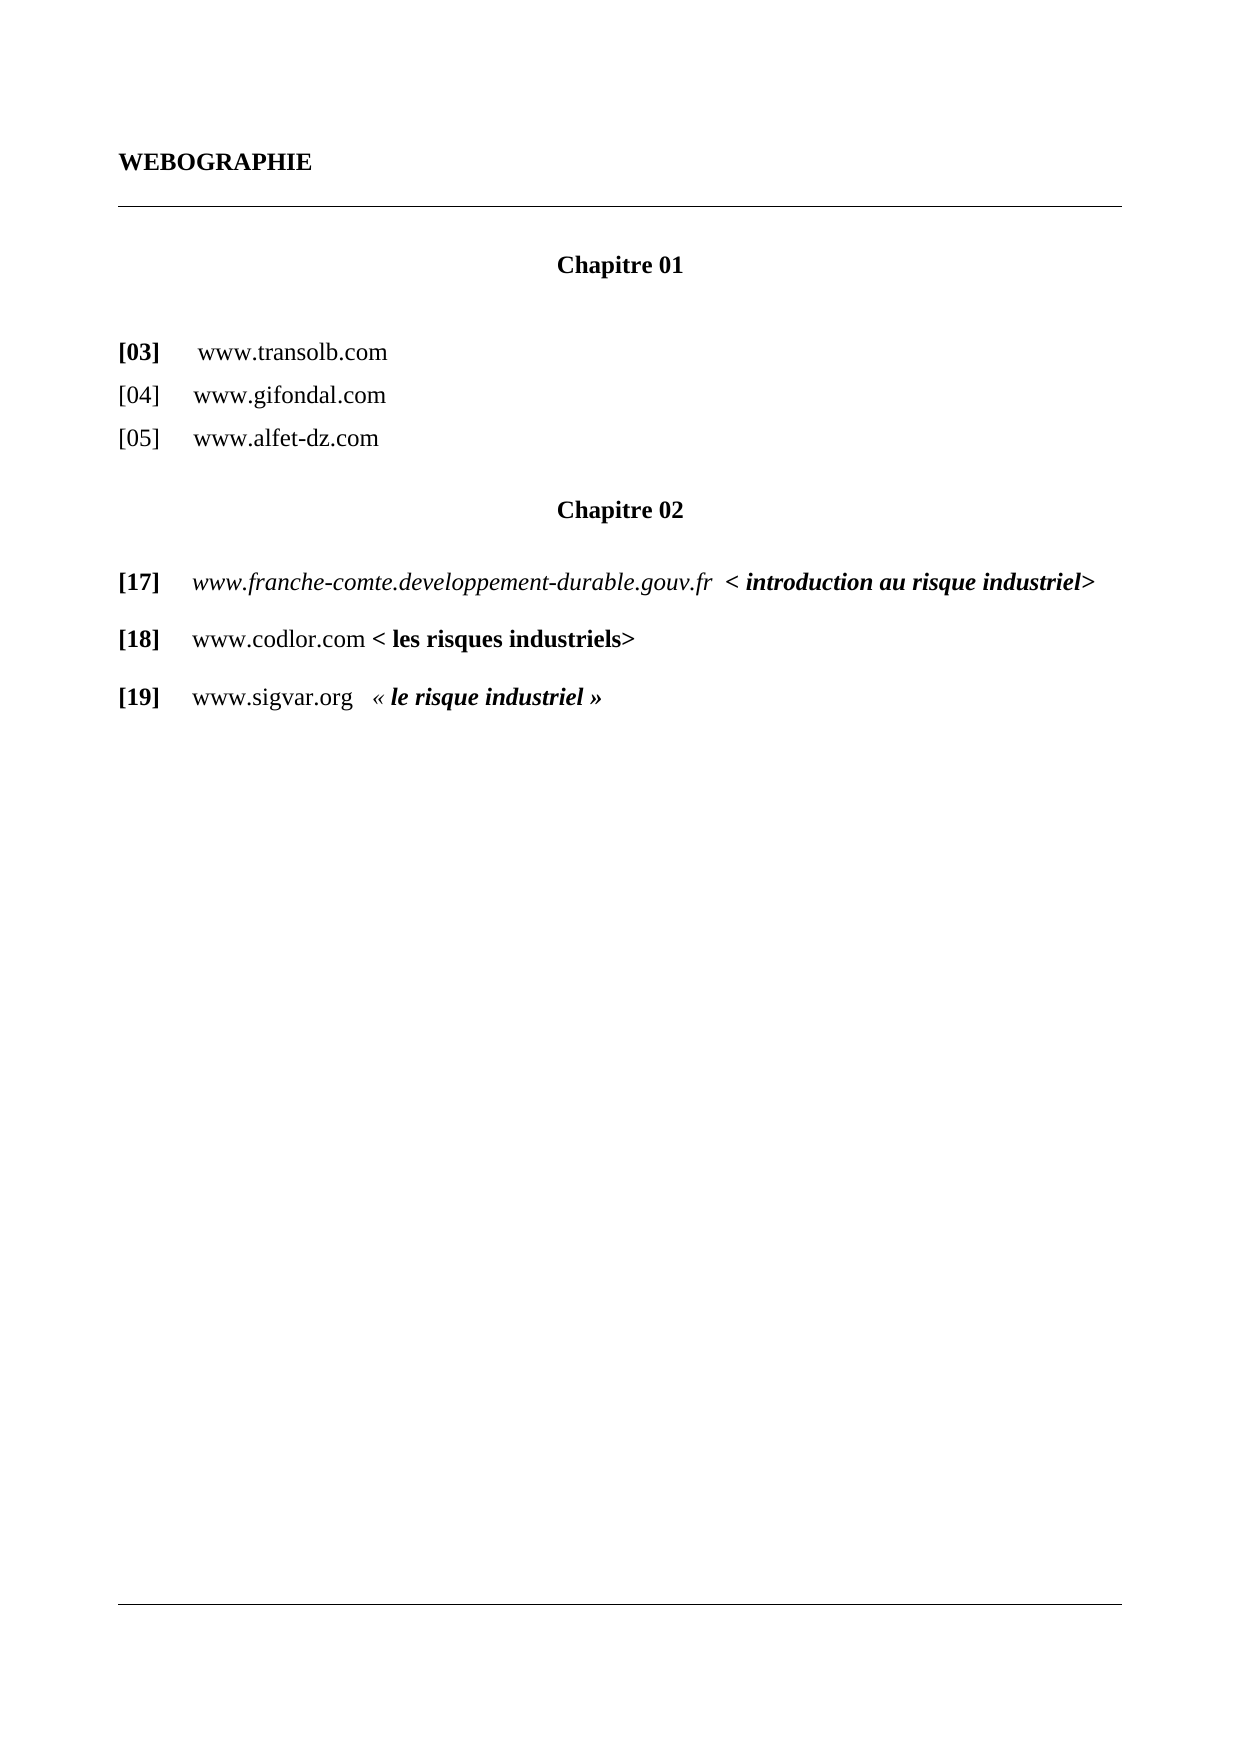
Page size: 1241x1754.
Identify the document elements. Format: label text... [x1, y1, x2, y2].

text Chapitre 02 [118, 495, 1122, 524]
text WEBOGRAPHIE [118, 147, 1122, 176]
text [18] www.codlor.com < les risques industriels> [118, 624, 1122, 653]
text Chapitre 01 [118, 251, 1122, 279]
text [19] www.sigvar.org « le risque industriel » [118, 682, 1122, 711]
text [04] www.gifondal.com [118, 380, 1122, 409]
text [05] www.alfet-dz.com [118, 423, 1122, 452]
text [17] www.franche-comte.developpement-durable.gouv.fr < introduction au risque industriel> [118, 567, 1122, 596]
text [03] www.transolb.com [118, 337, 1122, 366]
